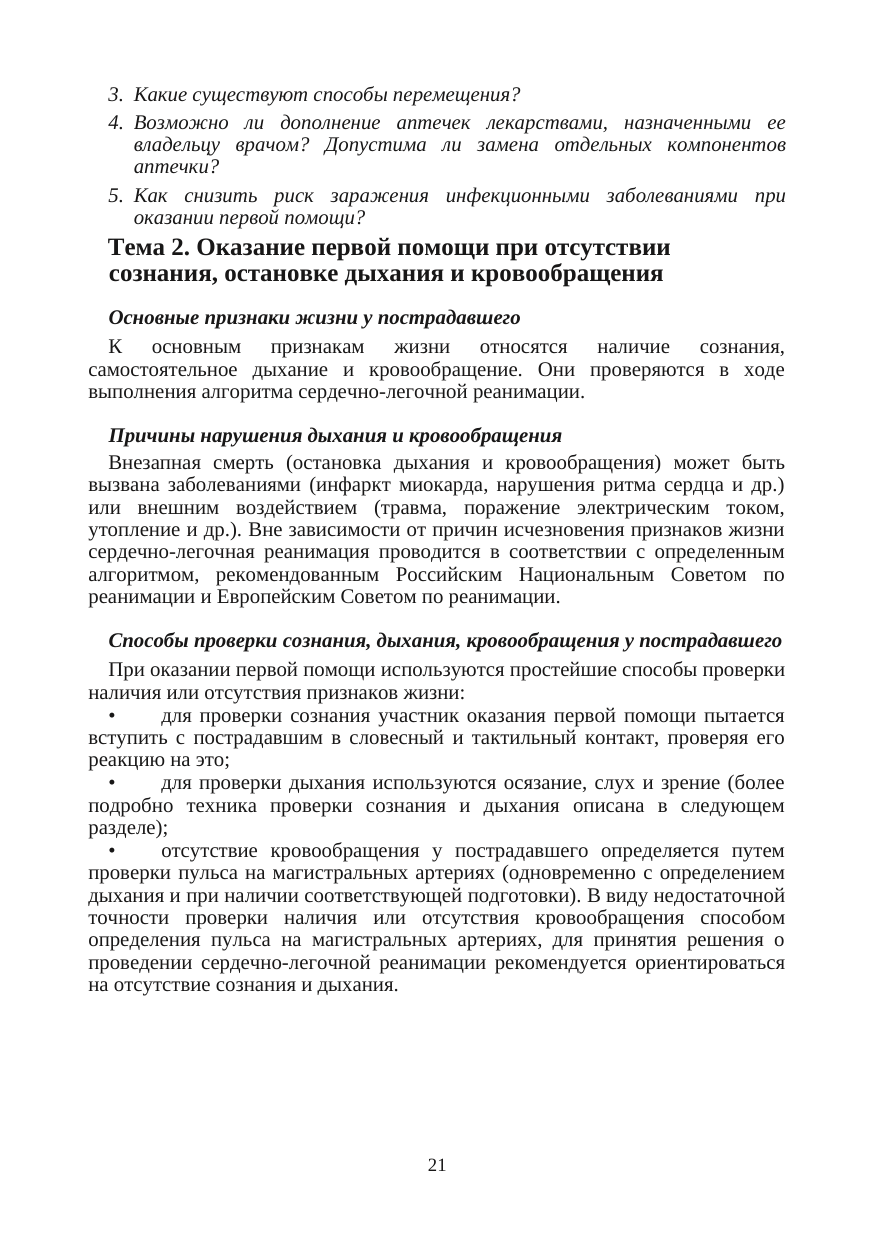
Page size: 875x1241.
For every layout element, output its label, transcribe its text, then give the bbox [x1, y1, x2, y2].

text При оказании первой помощи используются простейшие способы проверки наличия или отсутствия признаков жизни: [88, 659, 786, 704]
list для проверки дыхания используются осязание, слух и зрение (более подробно техника проверки сознания и дыхания описана в следующем разделе); [88, 772, 786, 839]
text К основным признакам жизни относятся наличие сознания, самостоятельное дыхание и кровообращение. Они проверяются в ходе выполнения алгоритма сердечно-легочной реанимации. [88, 336, 786, 403]
text Внезапная смерть (остановка дыхания и кровообращения) может быть вызвана заболеваниями (инфаркт миокарда, нарушения ритма сердца и др.) или внешним воздействием (травма, поражение электрическим током, утопление и др.). Вне зависимости от причин исчезновения признаков жизни сердечно-легочная реанимация проводится в соответствии с определенным алгоритмом, рекомендованным Российским Национальным Советом по реанимации и Европейским Советом по реанимации. [88, 452, 786, 608]
list Какие существуют способы перемещения? [108, 83, 787, 106]
subtitle Тема 2. Оказание первой помощи при отсутствии сознания, остановке дыхания и кровообращения [108, 235, 786, 287]
subtitle Способы проверки сознания, дыхания, кровообращения у пострадавшего [108, 628, 786, 652]
subtitle Основные признаки жизни у пострадавшего [108, 304, 786, 329]
list для проверки сознания участник оказания первой помощи пытается вступить с пострадавшим в словесный и тактильный контакт, проверяя его реакцию на это; [88, 704, 786, 771]
subtitle Причины нарушения дыхания и кровообращения [108, 422, 786, 447]
list Возможно ли дополнение аптечек лекарствами, назначенными ее владельцу врачом? Допустима ли замена отдельных компонентов аптечки? [108, 111, 787, 178]
list отсутствие кровообращения у пострадавшего определяется путем проверки пульса на магистральных артериях (одновременно с определением дыхания и при наличии соответствующей подготовки). В виду недостаточной точности проверки наличия или отсутствия кровообращения способом определения пульса на магистральных артериях, для принятия решения о проведении сердечно-легочной реанимации рекомендуется ориентироваться на отсутствие сознания и дыхания. [88, 839, 786, 996]
list Как снизить риск заражения инфекционными заболеваниями при оказании первой помощи? [108, 184, 787, 229]
